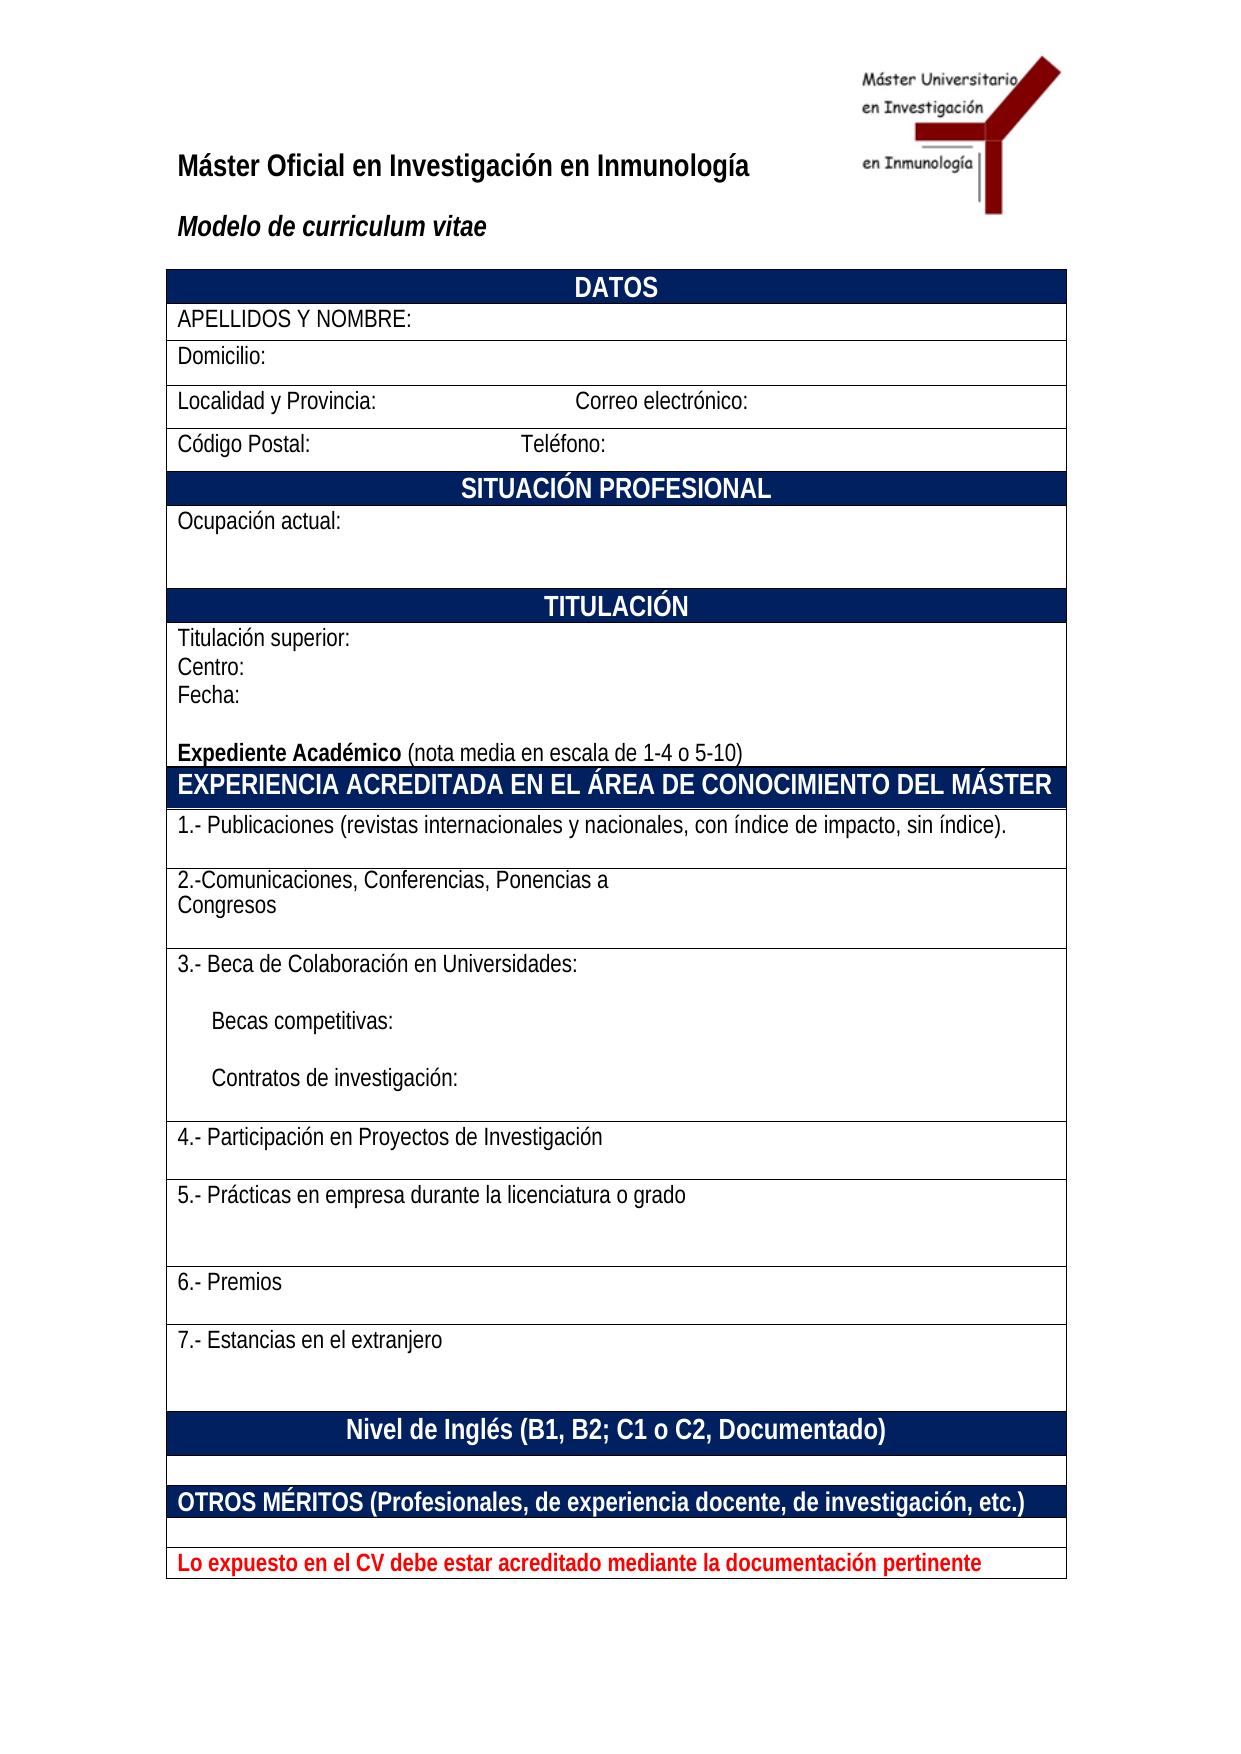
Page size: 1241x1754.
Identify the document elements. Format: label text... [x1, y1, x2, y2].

table_cell 3.- Beca de Colaboración en Universidades: Becas competitivas: Contratos de investigación: [167, 949, 1066, 1121]
table_cell 5.- Prácticas en empresa durante la licenciatura o grado [167, 1180, 1066, 1266]
table_cell Localidad y Provincia: Correo electrónico: [167, 386, 1066, 427]
table_cell Titulación superior: Centro: Fecha: Expediente Académico (nota media en escala de 1-4 o 5-10) [167, 623, 1066, 766]
text Modelo de curriculum vitae [177, 209, 1063, 243]
table_cell Lo expuesto en el CV debe estar acreditado mediante la documentación pertinente [167, 1548, 1066, 1577]
table_cell Código Postal: Teléfono: [167, 429, 1066, 471]
table_cell 1.- Publicaciones (revistas internacionales y nacionales, con índice de impacto, sin índice). [167, 810, 1066, 868]
table_cell OTROS MÉRITOS (Profesionales, de experiencia docente, de investigación, etc.) [167, 1486, 1066, 1517]
table_cell 7.- Estancias en el extranjero [167, 1325, 1066, 1411]
table_cell EXPERIENCIA ACREDITADA EN EL ÁREA DE CONOCIMIENTO DEL MÁSTER [167, 768, 1066, 808]
table_header DATOS [167, 270, 1066, 303]
table_cell Domicilio: [167, 341, 1066, 385]
table_cell 2.-Comunicaciones, Conferencias, Ponencias a Congresos [167, 869, 1066, 948]
table_cell [167, 1518, 1066, 1547]
table_cell Ocupación actual: [167, 506, 1066, 588]
table_cell [167, 1456, 1066, 1485]
table_cell APELLIDOS Y NOMBRE: [167, 304, 1066, 340]
text Máster Oficial en Investigación en Inmunología [177, 148, 852, 183]
table_cell 6.- Premios [167, 1267, 1066, 1324]
table_cell Nivel de Inglés (B1, B2; C1 o C2, Documentado) [167, 1412, 1066, 1455]
table_cell TITULACIÓN [167, 589, 1066, 622]
table_cell 4.- Participación en Proyectos de Investigación [167, 1122, 1066, 1179]
table_cell SITUACIÓN PROFESIONAL [167, 472, 1066, 505]
